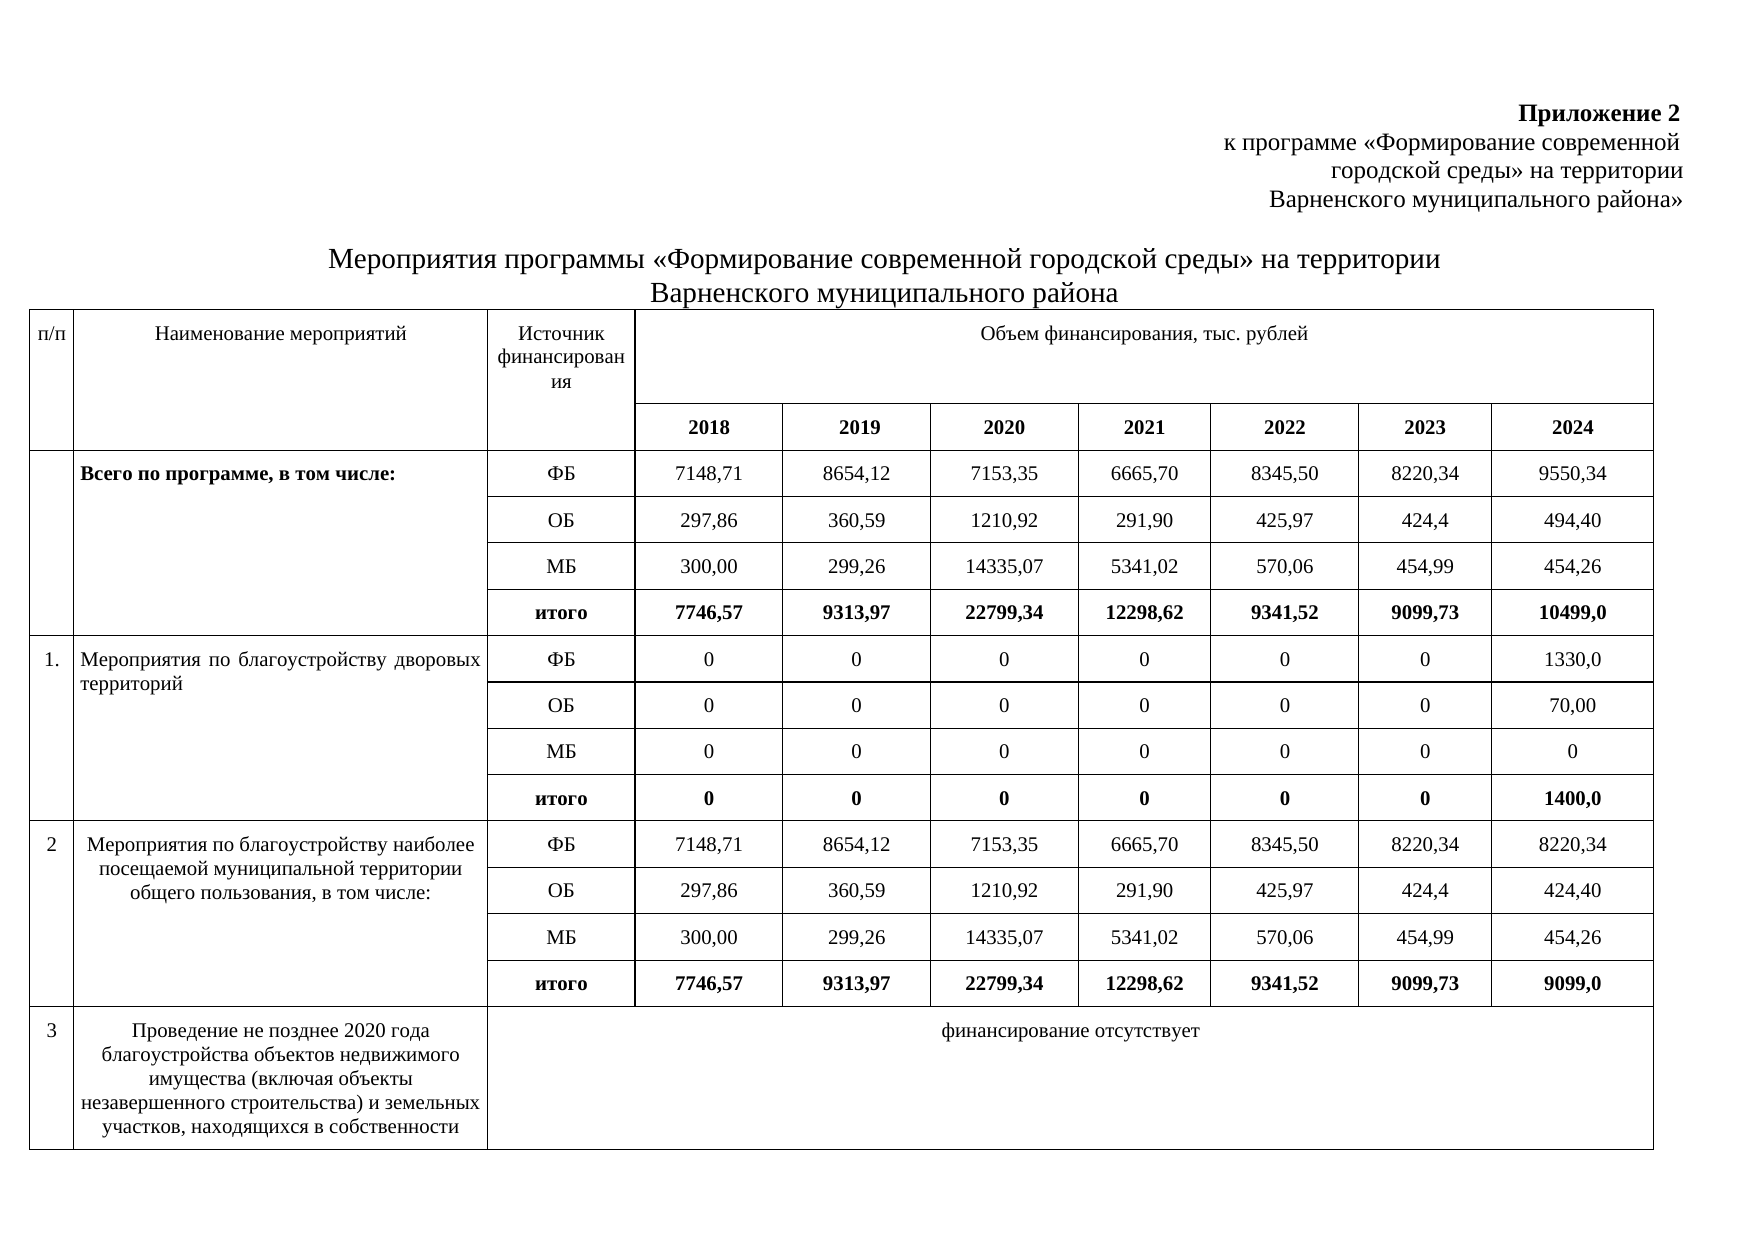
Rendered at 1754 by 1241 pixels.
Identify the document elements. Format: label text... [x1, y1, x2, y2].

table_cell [488, 1007, 1653, 1148]
table_cell 300,00 [636, 543, 782, 589]
table_cell итого [488, 775, 634, 820]
table_cell 425,97 [1211, 868, 1358, 913]
table_cell 7746,57 [636, 590, 782, 635]
table_cell 9341,52 [1211, 961, 1358, 1006]
table_cell 291,90 [1079, 868, 1210, 913]
table_cell 8345,50 [1211, 451, 1358, 496]
table_cell 1330,0 [1492, 636, 1653, 681]
table_cell 297,86 [636, 497, 782, 542]
table_cell 0 [1359, 636, 1491, 681]
table_cell 0 [1079, 775, 1210, 820]
table_cell 2019 [783, 404, 930, 449]
table_cell 0 [783, 775, 930, 820]
table_cell 1400,0 [1492, 775, 1653, 820]
table_cell 1210,92 [931, 868, 1078, 913]
table_cell 570,06 [1211, 914, 1358, 959]
table_cell 454,26 [1492, 914, 1653, 959]
table_cell 0 [1359, 683, 1491, 728]
table_header Источник финансирования [488, 310, 634, 403]
table_cell ОБ [488, 683, 634, 728]
table_cell 0 [783, 636, 930, 681]
table_cell ОБ [488, 497, 634, 542]
table_cell 2024 [1492, 404, 1653, 449]
table_cell 454,99 [1359, 543, 1491, 589]
table_cell итого [488, 961, 634, 1006]
table_cell 22799,34 [931, 961, 1078, 1006]
table_cell 9341,52 [1211, 590, 1358, 635]
table_cell 0 [1359, 775, 1491, 820]
table_cell 454,99 [1359, 914, 1491, 959]
table_cell 7148,71 [636, 451, 782, 496]
text Варненского муниципального района» [709, 184, 1683, 213]
table_cell 5341,02 [1079, 543, 1210, 589]
table_cell 8220,34 [1359, 451, 1491, 496]
table_cell МБ [488, 729, 634, 774]
table_cell Мероприятия по благоустройству дворовых территорий [74, 636, 487, 820]
table_cell 0 [1359, 729, 1491, 774]
table_cell 5341,02 [1079, 914, 1210, 959]
table_cell 0 [1211, 636, 1358, 681]
table_cell ФБ [488, 636, 634, 681]
table_cell 8220,34 [1492, 821, 1653, 867]
table_cell 3 [30, 1007, 73, 1148]
table_header п/п [30, 310, 73, 449]
table_cell 0 [1211, 729, 1358, 774]
table_cell 7153,35 [931, 451, 1078, 496]
table_cell 2022 [1211, 404, 1358, 449]
table_cell 0 [636, 636, 782, 681]
table_cell 424,4 [1359, 497, 1491, 542]
table_cell 6665,70 [1079, 821, 1210, 867]
table_cell 454,26 [1492, 543, 1653, 589]
table_cell 14335,07 [931, 543, 1078, 589]
table_cell Мероприятия по благоустройству наиболее посещаемой муниципальной территории общего пользования, в том числе: [74, 821, 487, 1006]
table_cell 2 [30, 821, 73, 1006]
text Варненского муниципального района [89, 275, 1680, 309]
table_cell 2021 [1079, 404, 1210, 449]
table_cell 494,40 [1492, 497, 1653, 542]
text городской среды» на территории [709, 155, 1683, 184]
table_cell 6665,70 [1079, 451, 1210, 496]
table_cell 0 [636, 729, 782, 774]
table_cell 12298,62 [1079, 590, 1210, 635]
table_cell 2020 [931, 404, 1078, 449]
table_cell 570,06 [1211, 543, 1358, 589]
table_cell 360,59 [783, 868, 930, 913]
table_cell 2018 [636, 404, 782, 449]
table_cell 9099,73 [1359, 590, 1491, 635]
table_cell 291,90 [1079, 497, 1210, 542]
table_cell 9550,34 [1492, 451, 1653, 496]
table_cell итого [488, 590, 634, 635]
table_cell 300,00 [636, 914, 782, 959]
table_cell Всего по программе, в том числе: [74, 451, 487, 635]
table_cell 0 [1492, 729, 1653, 774]
table_cell 0 [1211, 683, 1358, 728]
table_cell ФБ [488, 821, 634, 867]
table_cell 0 [931, 729, 1078, 774]
table_header Наименование мероприятий [74, 310, 487, 449]
table_cell 0 [636, 683, 782, 728]
text Мероприятия программы «Формирование современной городской среды» на территории [89, 242, 1680, 275]
table_cell 9099,0 [1492, 961, 1653, 1006]
table_cell 0 [931, 775, 1078, 820]
table_cell 1210,92 [931, 497, 1078, 542]
table_cell 425,97 [1211, 497, 1358, 542]
table_cell 1. [30, 636, 73, 820]
table_cell 299,26 [783, 543, 930, 589]
table_cell 299,26 [783, 914, 930, 959]
table_cell ФБ [488, 451, 634, 496]
table_cell 0 [1079, 636, 1210, 681]
table_cell 0 [783, 729, 930, 774]
table_cell 424,4 [1359, 868, 1491, 913]
text к программе «Формирование современной [709, 127, 1680, 155]
table_cell 12298,62 [1079, 961, 1210, 1006]
table_cell 9313,97 [783, 961, 930, 1006]
table_cell [30, 451, 73, 635]
table_cell 0 [783, 683, 930, 728]
table_cell 7148,71 [636, 821, 782, 867]
table_cell 0 [636, 775, 782, 820]
text Приложение 2 [709, 98, 1680, 127]
table_cell 8654,12 [783, 821, 930, 867]
table_cell 70,00 [1492, 683, 1653, 728]
table_cell 2023 [1359, 404, 1491, 449]
table_cell 22799,34 [931, 590, 1078, 635]
table_cell МБ [488, 914, 634, 959]
table_cell 360,59 [783, 497, 930, 542]
table_cell МБ [488, 543, 634, 589]
table_cell 7153,35 [931, 821, 1078, 867]
table_cell 0 [1211, 775, 1358, 820]
table_cell 0 [931, 636, 1078, 681]
table_cell 0 [1079, 683, 1210, 728]
table_header Объем финансирования, тыс. рублей [636, 310, 1653, 403]
table_cell 9099,73 [1359, 961, 1491, 1006]
table_cell 0 [931, 683, 1078, 728]
table_cell 424,40 [1492, 868, 1653, 913]
table_cell ОБ [488, 868, 634, 913]
table_cell 9313,97 [783, 590, 930, 635]
table_cell 297,86 [636, 868, 782, 913]
table_cell 0 [1079, 729, 1210, 774]
table_cell 8220,34 [1359, 821, 1491, 867]
table_cell [488, 403, 634, 449]
table_cell 7746,57 [636, 961, 782, 1006]
table_cell 8654,12 [783, 451, 930, 496]
table_cell 8345,50 [1211, 821, 1358, 867]
table_cell 10499,0 [1492, 590, 1653, 635]
table_cell 14335,07 [931, 914, 1078, 959]
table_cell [74, 1007, 487, 1148]
